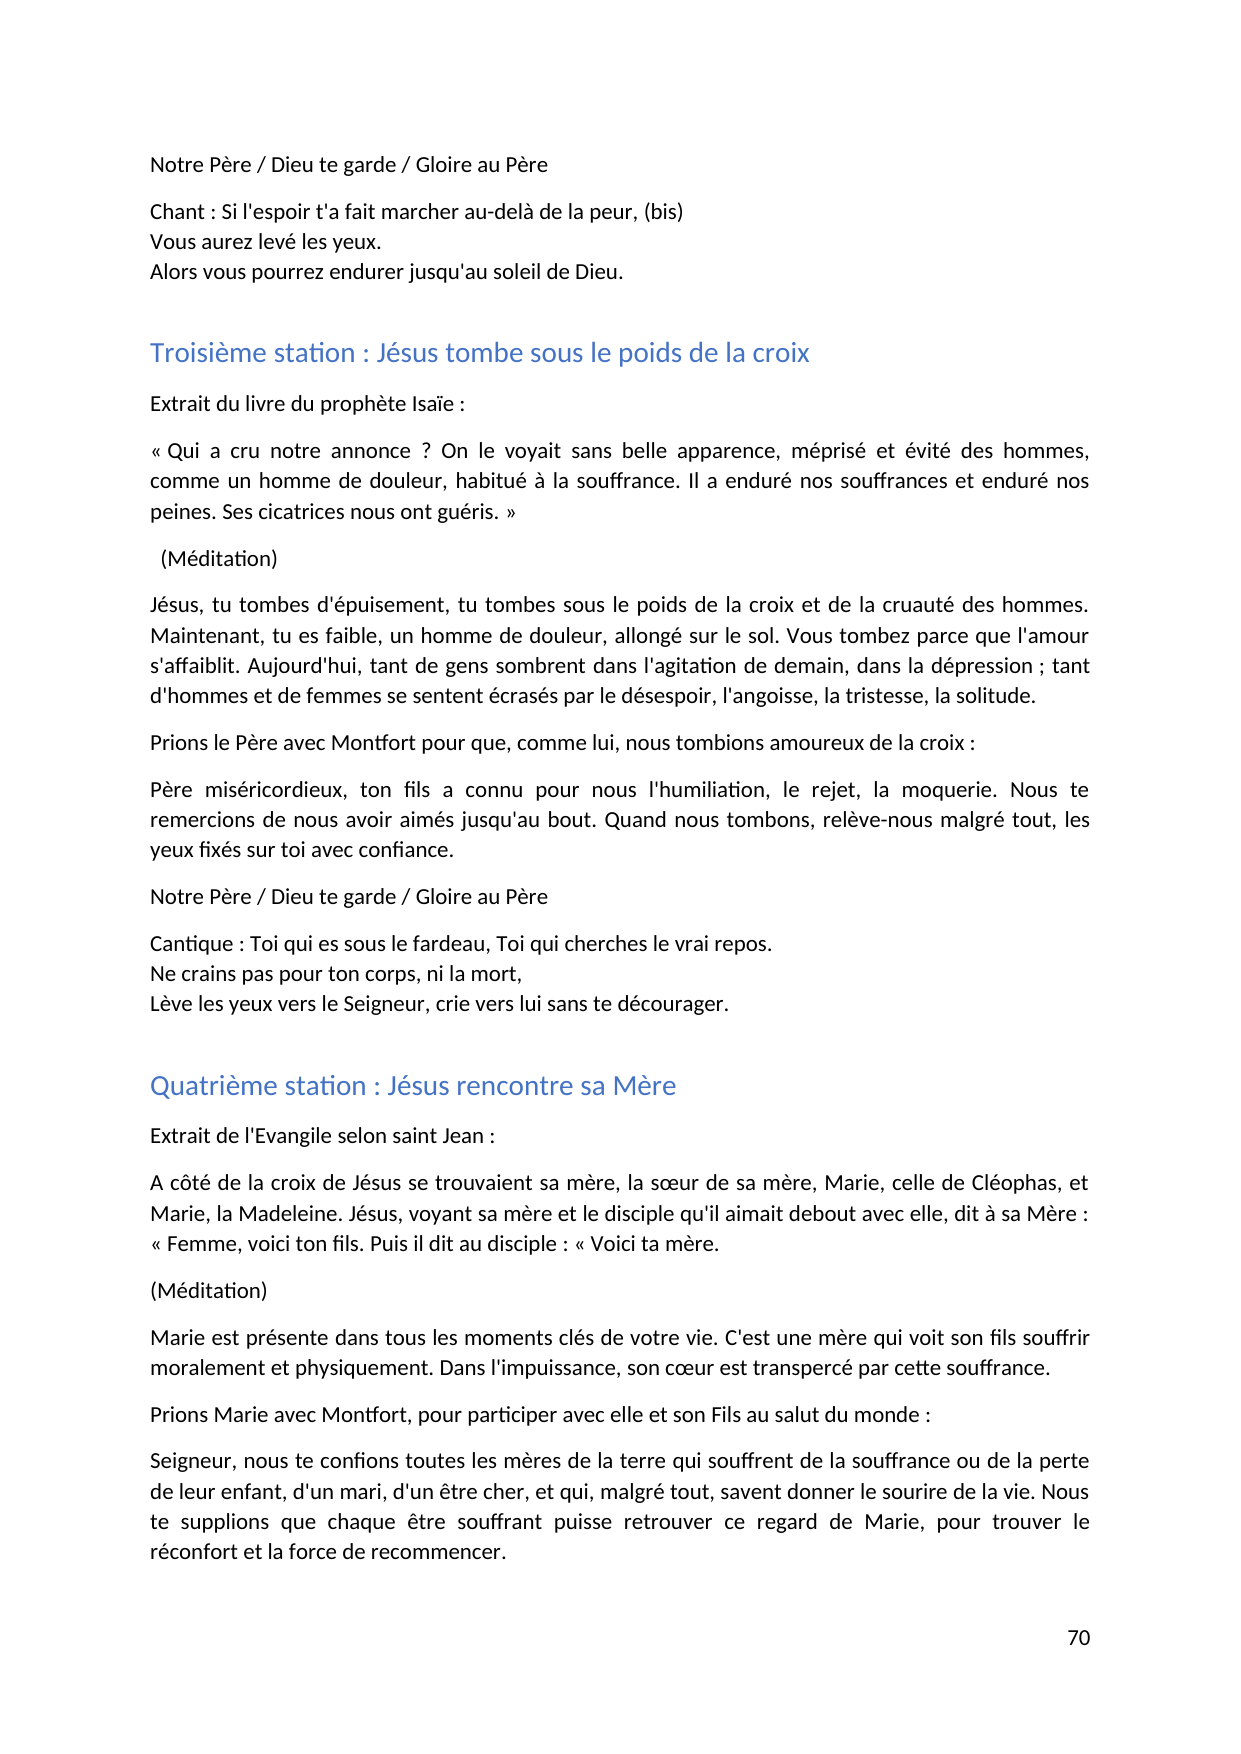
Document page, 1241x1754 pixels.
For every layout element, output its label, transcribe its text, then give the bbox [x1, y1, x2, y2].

text Marie est présente dans tous les moments clés de votre vie. C'est une mère qui voit son fils souffrir moralement et physiquement. Dans l'impuissance, son cœur est transpercé par cette souffrance. [150, 1323, 1090, 1381]
text (Méditation) [150, 1276, 1090, 1304]
text Extrait du livre du prophète Isaïe : [150, 389, 1090, 417]
text Notre Père / Dieu te garde / Gloire au Père [150, 882, 1090, 910]
text « Qui a cru notre annonce ? On le voyait sans belle apparence, méprisé et évité des hommes, comme un homme de douleur, habitué à la souffrance. Il a enduré nos souffrances et enduré nos peines. Ses cicatrices nous ont guéris. » [150, 436, 1090, 525]
text Quatrième station : Jésus rencontre sa Mère [150, 1067, 1090, 1102]
text Ne crains pas pour ton corps, ni la mort, [150, 959, 1090, 987]
text Prions le Père avec Montfort pour que, comme lui, nous tombions amoureux de la croix : [150, 728, 1090, 756]
text Vous aurez levé les yeux. [150, 227, 1090, 255]
text Seigneur, nous te confions toutes les mères de la terre qui souffrent de la souffrance ou de la perte de leur enfant, d'un mari, d'un être cher, et qui, malgré tout, savent donner le sourire de la vie. Nous te supplions que chaque être souffrant puisse retrouver ce regard de Marie, pour trouver le réconfort et la force de recommencer. [150, 1447, 1090, 1565]
text Alors vous pourrez endurer jusqu'au soleil de Dieu. [150, 257, 1090, 285]
text Lève les yeux vers le Seigneur, crie vers lui sans te décourager. [150, 989, 1090, 1017]
text Prions Marie avec Montfort, pour participer avec elle et son Fils au salut du monde : [150, 1400, 1090, 1428]
text Chant : Si l'espoir t'a fait marcher au-delà de la peur, (bis) [150, 197, 1090, 225]
text Extrait de l'Evangile selon saint Jean : [150, 1122, 1090, 1150]
text Notre Père / Dieu te garde / Gloire au Père [150, 150, 1090, 178]
text Jésus, tu tombes d'épuisement, tu tombes sous le poids de la croix et de la cruauté des hommes. Maintenant, tu es faible, un homme de douleur, allongé sur le sol. Vous tombez parce que l'amour s'affaiblit. Aujourd'hui, tant de gens sombrent dans l'agitation de demain, dans la dépression ; tant d'hommes et de femmes se sentent écrasés par le désespoir, l'angoisse, la tristesse, la solitude. [150, 591, 1090, 709]
text A côté de la croix de Jésus se trouvaient sa mère, la sœur de sa mère, Marie, celle de Cléophas, et Marie, la Madeleine. Jésus, voyant sa mère et le disciple qu'il aimait debout avec elle, dit à sa Mère : « Femme, voici ton fils. Puis il dit au disciple : « Voici ta mère. [150, 1168, 1090, 1257]
text (Méditation) [150, 544, 1090, 572]
text Cantique : Toi qui es sous le fardeau, Toi qui cherches le vrai repos. [150, 929, 1090, 957]
text Père miséricordieux, ton fils a connu pour nous l'humiliation, le rejet, la moquerie. Nous te remercions de nous avoir aimés jusqu'au bout. Quand nous tombons, relève-nous malgré tout, les yeux fixés sur toi avec confiance. [150, 775, 1090, 863]
text Troisième station : Jésus tombe sous le poids de la croix [150, 334, 1090, 370]
